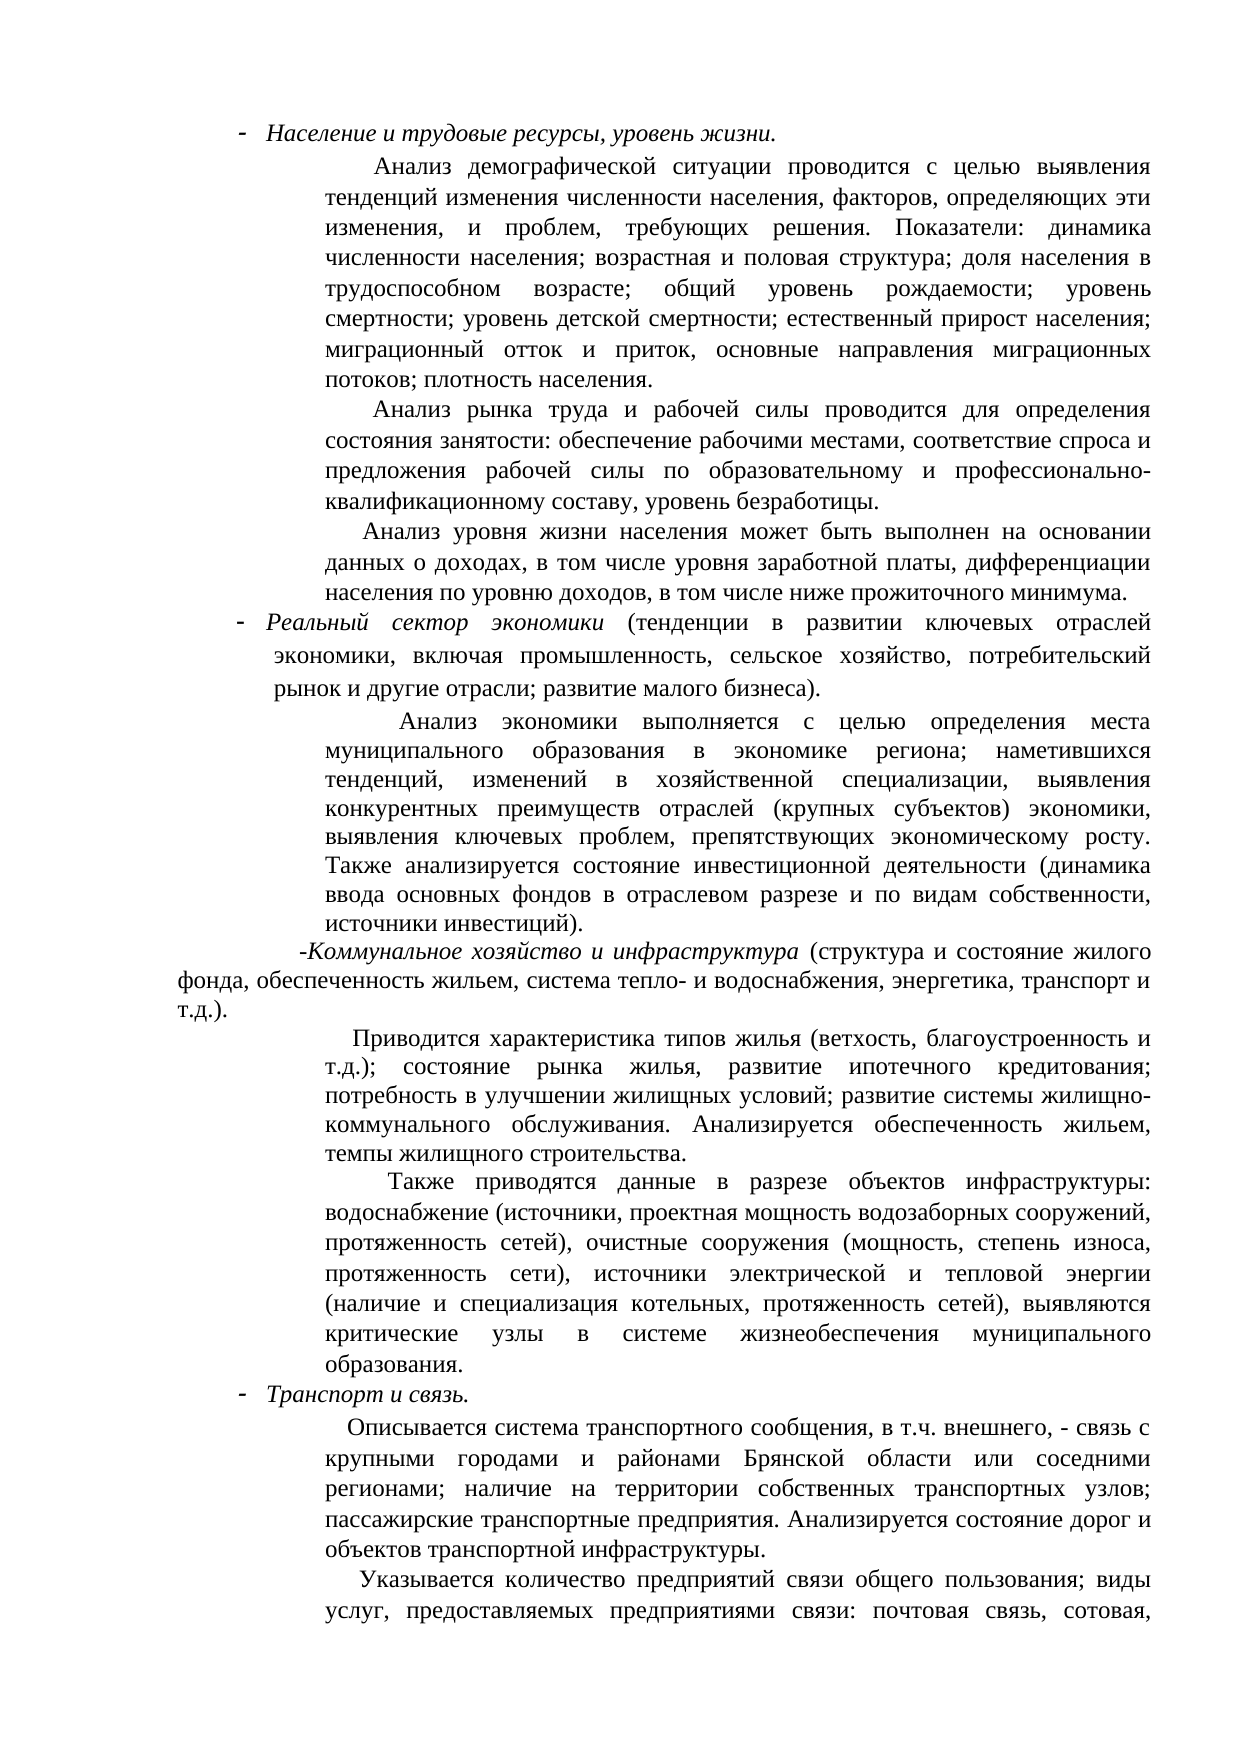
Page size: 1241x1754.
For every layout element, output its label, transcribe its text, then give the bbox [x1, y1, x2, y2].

list Анализ демографической ситуации проводится с целью выявления тенденций изменения численности населения, факторов, определяющих эти изменения, и проблем, требующих решения. Показатели: динамика численности населения; возрастная и половая структура; доля населения в трудоспособном возрасте; общий уровень рождаемости; уровень смертности; уровень детской смертности; естественный прирост населения; миграционный отток и приток, основные направления миграционных потоков; плотность населения. [325, 151, 1152, 393]
list Реальный сектор экономики (тенденции в развитии ключевых отраслей экономики, включая промышленность, сельское хозяйство, потребительский рынок и другие отрасли; развитие малого бизнеса). [236, 607, 1152, 702]
list Описывается система транспортного сообщения, в т.ч. внешнего, - связь с крупными городами и районами Брянской области или соседними регионами; наличие на территории собственных транспортных узлов; пассажирские транспортные предприятия. Анализируется состояние дорог и объектов транспортной инфраструктуры. [325, 1412, 1152, 1563]
list Анализ уровня жизни населения может быть выполнен на основании данных о доходах, в том числе уровня заработной платы, дифференциации населения по уровню доходов, в том числе ниже прожиточного минимума. [325, 516, 1152, 606]
list Анализ экономики выполняется с целью определения места муниципального образования в экономике региона; наметившихся тенденций, изменений в хозяйственной специализации, выявления конкурентных преимуществ отраслей (крупных субъектов) экономики, выявления ключевых проблем, препятствующих экономическому росту. Также анализируется состояние инвестиционной деятельности (динамика ввода основных фондов в отраслевом разрезе и по видам собственности, источники инвестиций). [325, 706, 1152, 936]
list Транспорт и связь. [236, 1379, 1152, 1408]
list Население и трудовые ресурсы, уровень жизни. [236, 118, 1152, 147]
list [325, 1564, 1152, 1624]
list Также приводятся данные в разрезе объектов инфраструктуры: водоснабжение (источники, проектная мощность водозаборных сооружений, протяженность сетей), очистные сооружения (мощность, степень износа, протяженность сети), источники электрической и тепловой энергии (наличие и специализация котельных, протяженность сетей), выявляются критические узлы в системе жизнеобеспечения муниципального образования. [325, 1166, 1152, 1378]
list Приводится характеристика типов жилья (ветхость, благоустроенность и т.д.); состояние рынка жилья, развитие ипотечного кредитования; потребность в улучшении жилищных условий; развитие системы жилищно-коммунального обслуживания. Анализируется обеспеченность жильем, темпы жилищного строительства. [325, 1023, 1152, 1166]
list Анализ рынка труда и рабочей силы проводится для определения состояния занятости: обеспечение рабочими местами, соответствие спроса и предложения рабочей силы по образовательному и профессионально-квалификационному составу, уровень безработицы. [325, 394, 1152, 514]
text -Коммунальное хозяйство и инфраструктура (структура и состояние жилого фонда, обеспеченность жильем, система тепло- и водоснабжения, энергетика, транспорт и т.д.). [177, 936, 1152, 1023]
